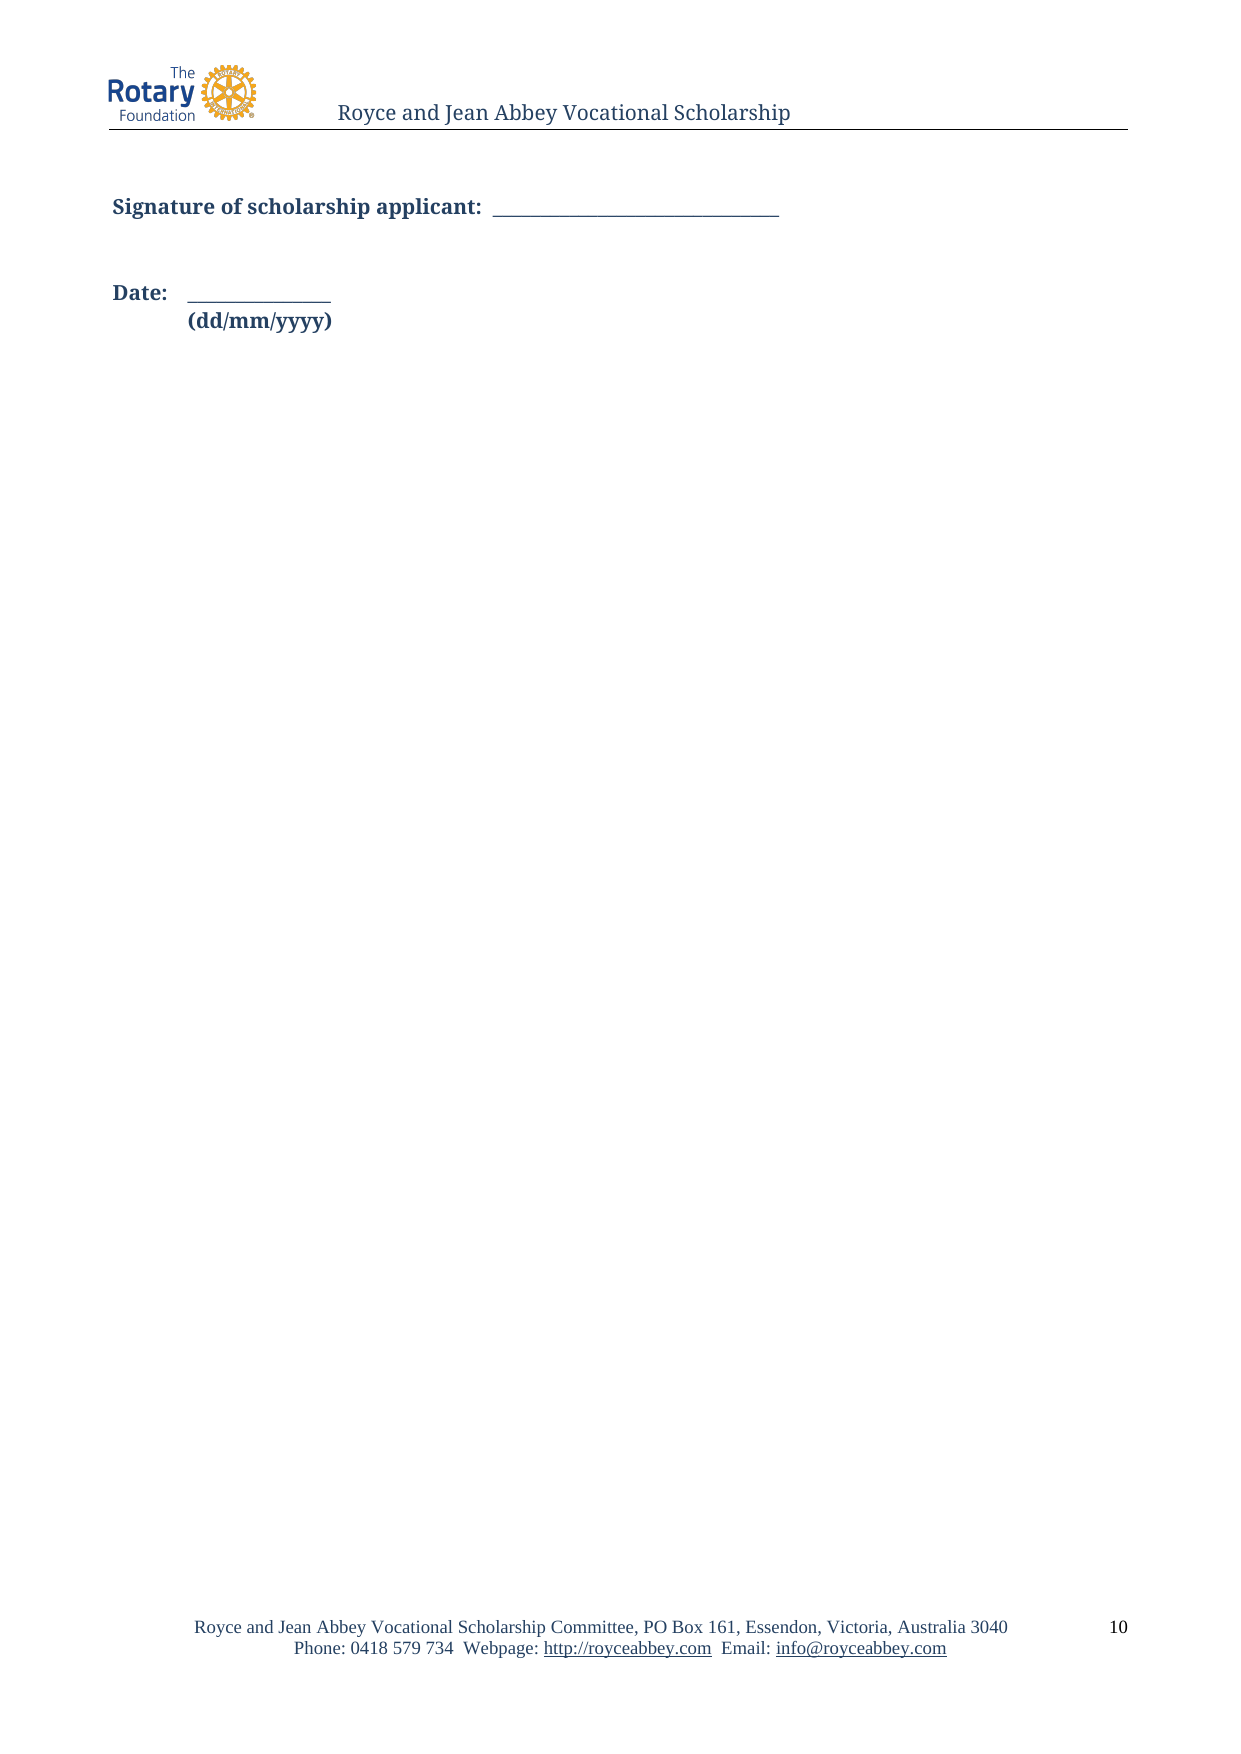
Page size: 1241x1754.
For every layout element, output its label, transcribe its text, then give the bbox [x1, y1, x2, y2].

text Date: _______________ [112, 278, 1128, 306]
text Signature of scholarship applicant: ______________________________ [112, 192, 1128, 221]
picture [108, 65, 257, 121]
text (dd/mm/yyyy) [112, 306, 1128, 334]
